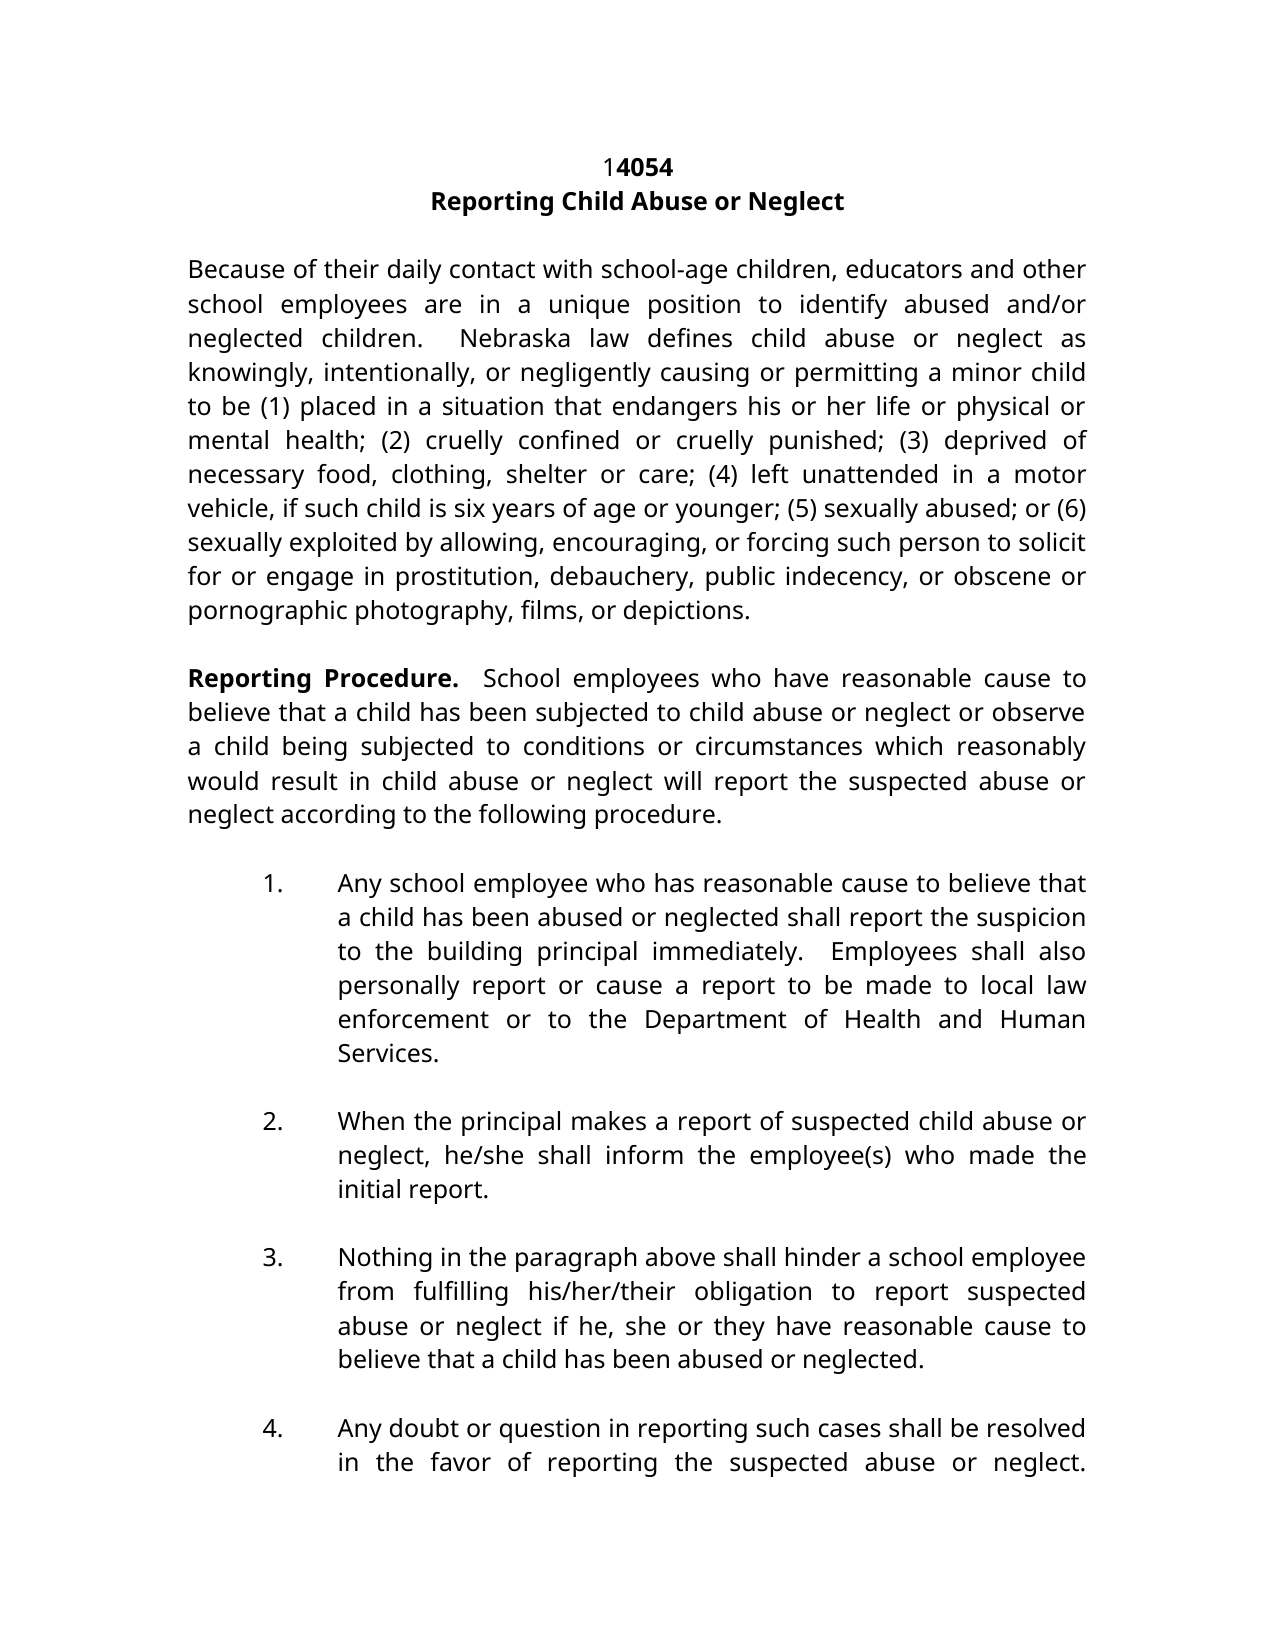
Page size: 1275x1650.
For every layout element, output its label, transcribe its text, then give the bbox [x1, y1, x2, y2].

list When the principal makes a report of suspected child abuse or neglect, he/she shall inform the employee(s) who made the initial report. [262, 1104, 1087, 1206]
text Reporting Procedure. School employees who have reasonable cause to believe that a child has been subjected to child abuse or neglect or observe a child being subjected to conditions or circumstances which reasonably would result in child abuse or neglect will report the suspected abuse or neglect according to the following procedure. [187, 661, 1087, 831]
list Nothing in the paragraph above shall hinder a school employee from fulfilling his/her/their obligation to report suspected abuse or neglect if he, she or they have reasonable cause to believe that a child has been abused or neglected. [262, 1240, 1087, 1376]
text Reporting Child Abuse or Neglect [187, 184, 1087, 218]
text Because of their daily contact with school-age children, educators and other school employees are in a unique position to identify abused and/or neglected children. Nebraska law defines child abuse or neglect as knowingly, intentionally, or negligently causing or permitting a minor child to be (1) placed in a situation that endangers his or her life or physical or mental health; (2) cruelly confined or cruelly punished; (3) deprived of necessary food, clothing, shelter or care; (4) left unattended in a motor vehicle, if such child is six years of age or younger; (5) sexually abused; or (6) sexually exploited by allowing, encouraging, or forcing such person to solicit for or engage in prostitution, debauchery, public indecency, or obscene or pornographic photography, films, or depictions. [187, 252, 1087, 627]
text 4054 [187, 150, 1087, 184]
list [262, 1410, 1087, 1478]
list Any school employee who has reasonable cause to believe that a child has been abused or neglected shall report the suspicion to the building principal immediately. Employees shall also personally report or cause a report to be made to local law enforcement or to the Department of Health and Human Services. [262, 865, 1087, 1070]
